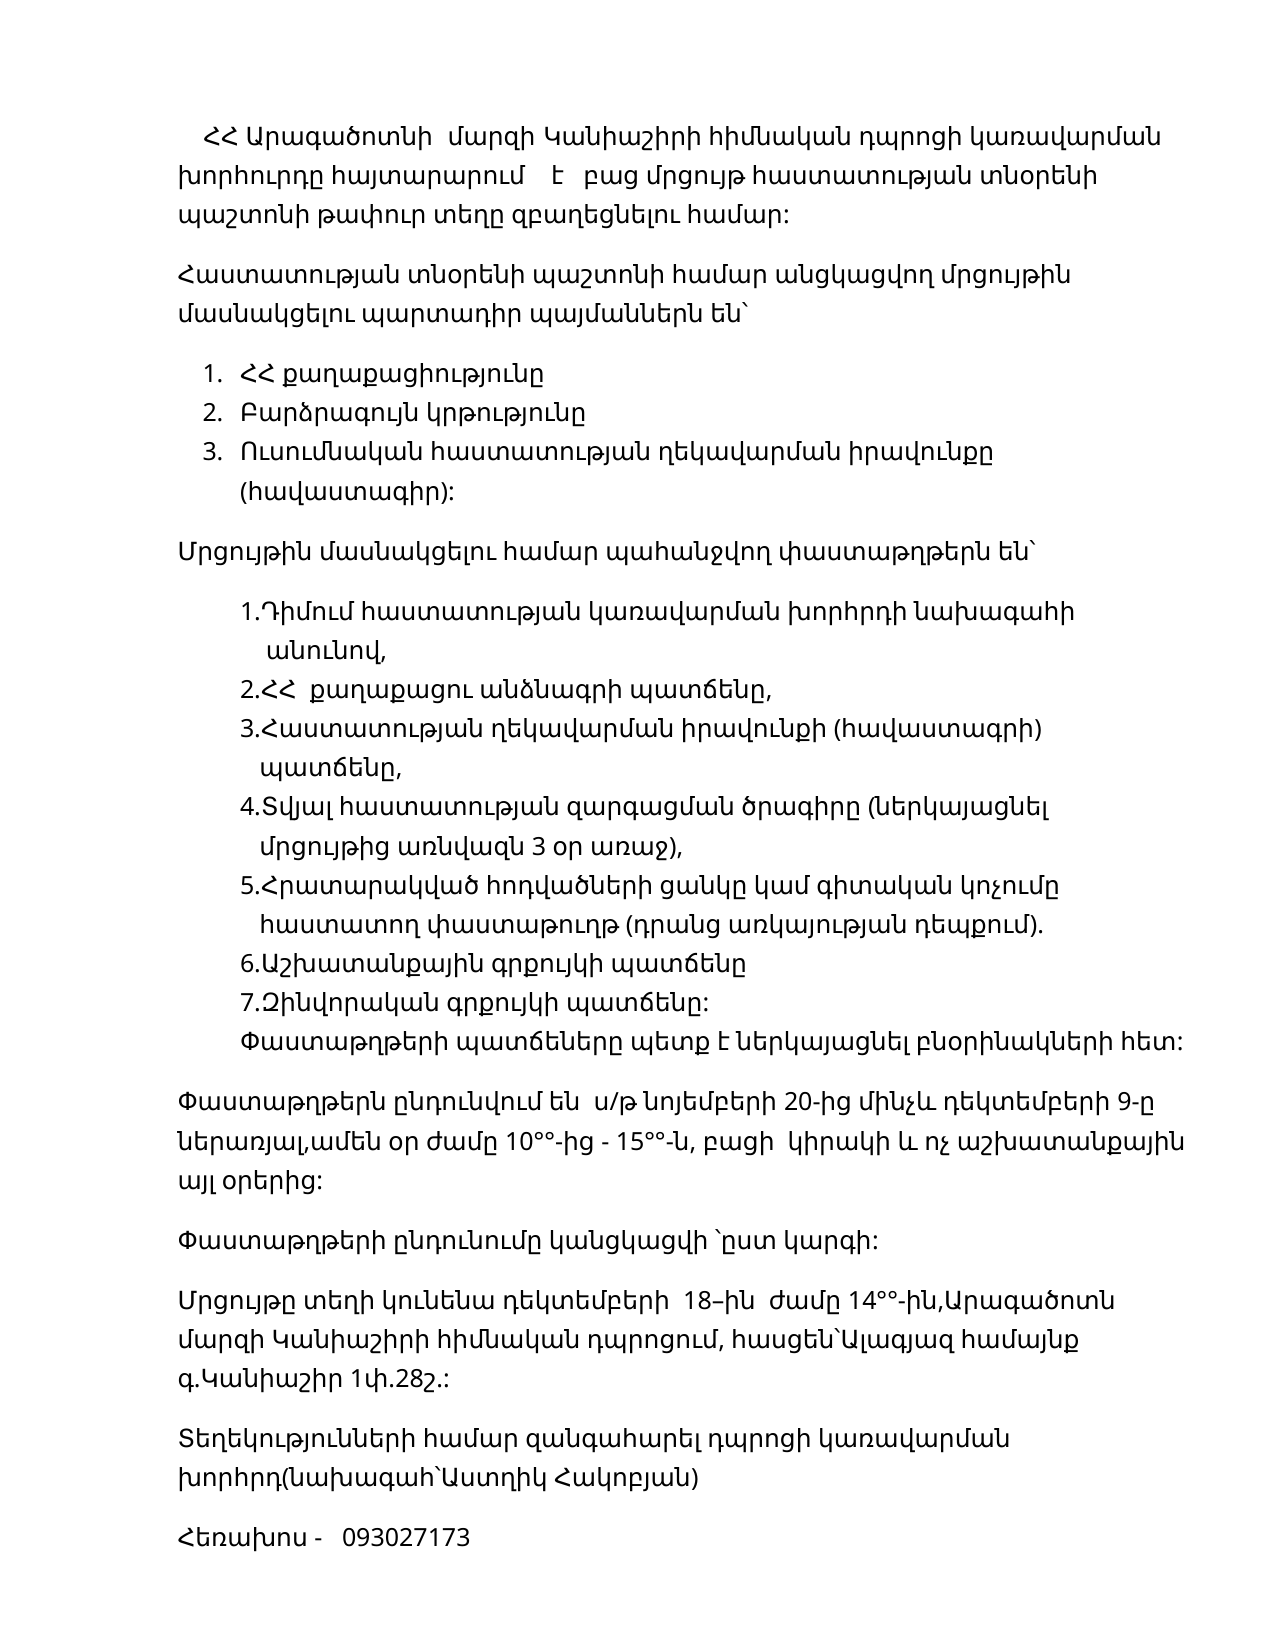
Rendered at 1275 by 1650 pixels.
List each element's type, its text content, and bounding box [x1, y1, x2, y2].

list 3.Հաստատության ղեկավարման իրավունքի (հավաստագրի) [240, 711, 1186, 745]
text Մրցույթը տեղի կունենա դեկտեմբերի 18–ին ժամը 14°°-ին,Արագածոտն մարզի Կանիաշիրի հիմնական դպրոցում, հասցեն՝Ալագյազ համայնք գ.Կանիաշիր 1փ.28շ.: [177, 1282, 1186, 1395]
text ՀՀ Արագածոտնի մարզի Կանիաշիրի հիմնական դպրոցի կառավարման խորհուրդը հայտարարում է բաց մրցույթ հաստատության տնօրենի պաշտոնի թափուր տեղը զբաղեցնելու համար: [177, 118, 1186, 231]
text Հաստատության տնօրենի պաշտոնի համար անցկացվող մրցույթին մասնակցելու պարտադիր պայմաններն են՝ [177, 256, 1186, 330]
list 5.Հրատարակված հոդվածների ցանկը կամ գիտական կոչումը [240, 867, 1186, 901]
list 7.Զինվորական գրքույկի պատճենը: Փաստաթղթերի պատճեները պետք է ներկայացնել բնօրինակների հետ: [240, 985, 1186, 1058]
list հաստատող փաստաթուղթ (դրանց առկայության դեպքում). [240, 906, 1186, 941]
list 2.ՀՀ քաղաքացու անձնագրի պատճենը, [240, 671, 1186, 706]
list մրցույթից առնվազն 3 օր առաջ), [240, 828, 1186, 862]
text Փաստաթղթերի ընդունումը կանցկացվի ՝ըստ կարգի: [177, 1222, 1186, 1256]
list անունով, [240, 632, 1186, 666]
list 1.Դիմում հաստատության կառավարման խորհրդի նախագահի [240, 593, 1186, 627]
list Բարձրագույն կրթությունը [202, 395, 1186, 429]
text Մրցույթին մասնակցելու համար պահանջվող փաստաթղթերն են՝ [177, 533, 1186, 567]
list ՀՀ քաղաքացիությունը [202, 356, 1186, 390]
list 6.Աշխատանքային գրքույկի պատճենը [240, 946, 1186, 980]
list պատճենը, [240, 750, 1186, 784]
list 4.Տվյալ հաստատության զարգացման ծրագիրը (ներկայացնել [240, 789, 1186, 823]
text Տեղեկությունների համար զանգահարել դպրոցի կառավարման խորհրդ(նախագահ՝Աստղիկ Հակոբյան) [177, 1421, 1186, 1494]
list Ուսումնական հաստատության ղեկավարման իրավունքը (հավաստագիր): [202, 434, 1186, 507]
text Փաստաթղթերն ընդունվում են ս/թ նոյեմբերի 20-ից մինչև դեկտեմբերի 9-ը ներառյալ,ամեն օր ժամը 10°°-ից - 15°°-ն, բացի կիրակի և ոչ աշխատանքային այլ օրերից: [177, 1084, 1186, 1196]
text Հեռախոս - 093027173 [177, 1520, 1186, 1554]
